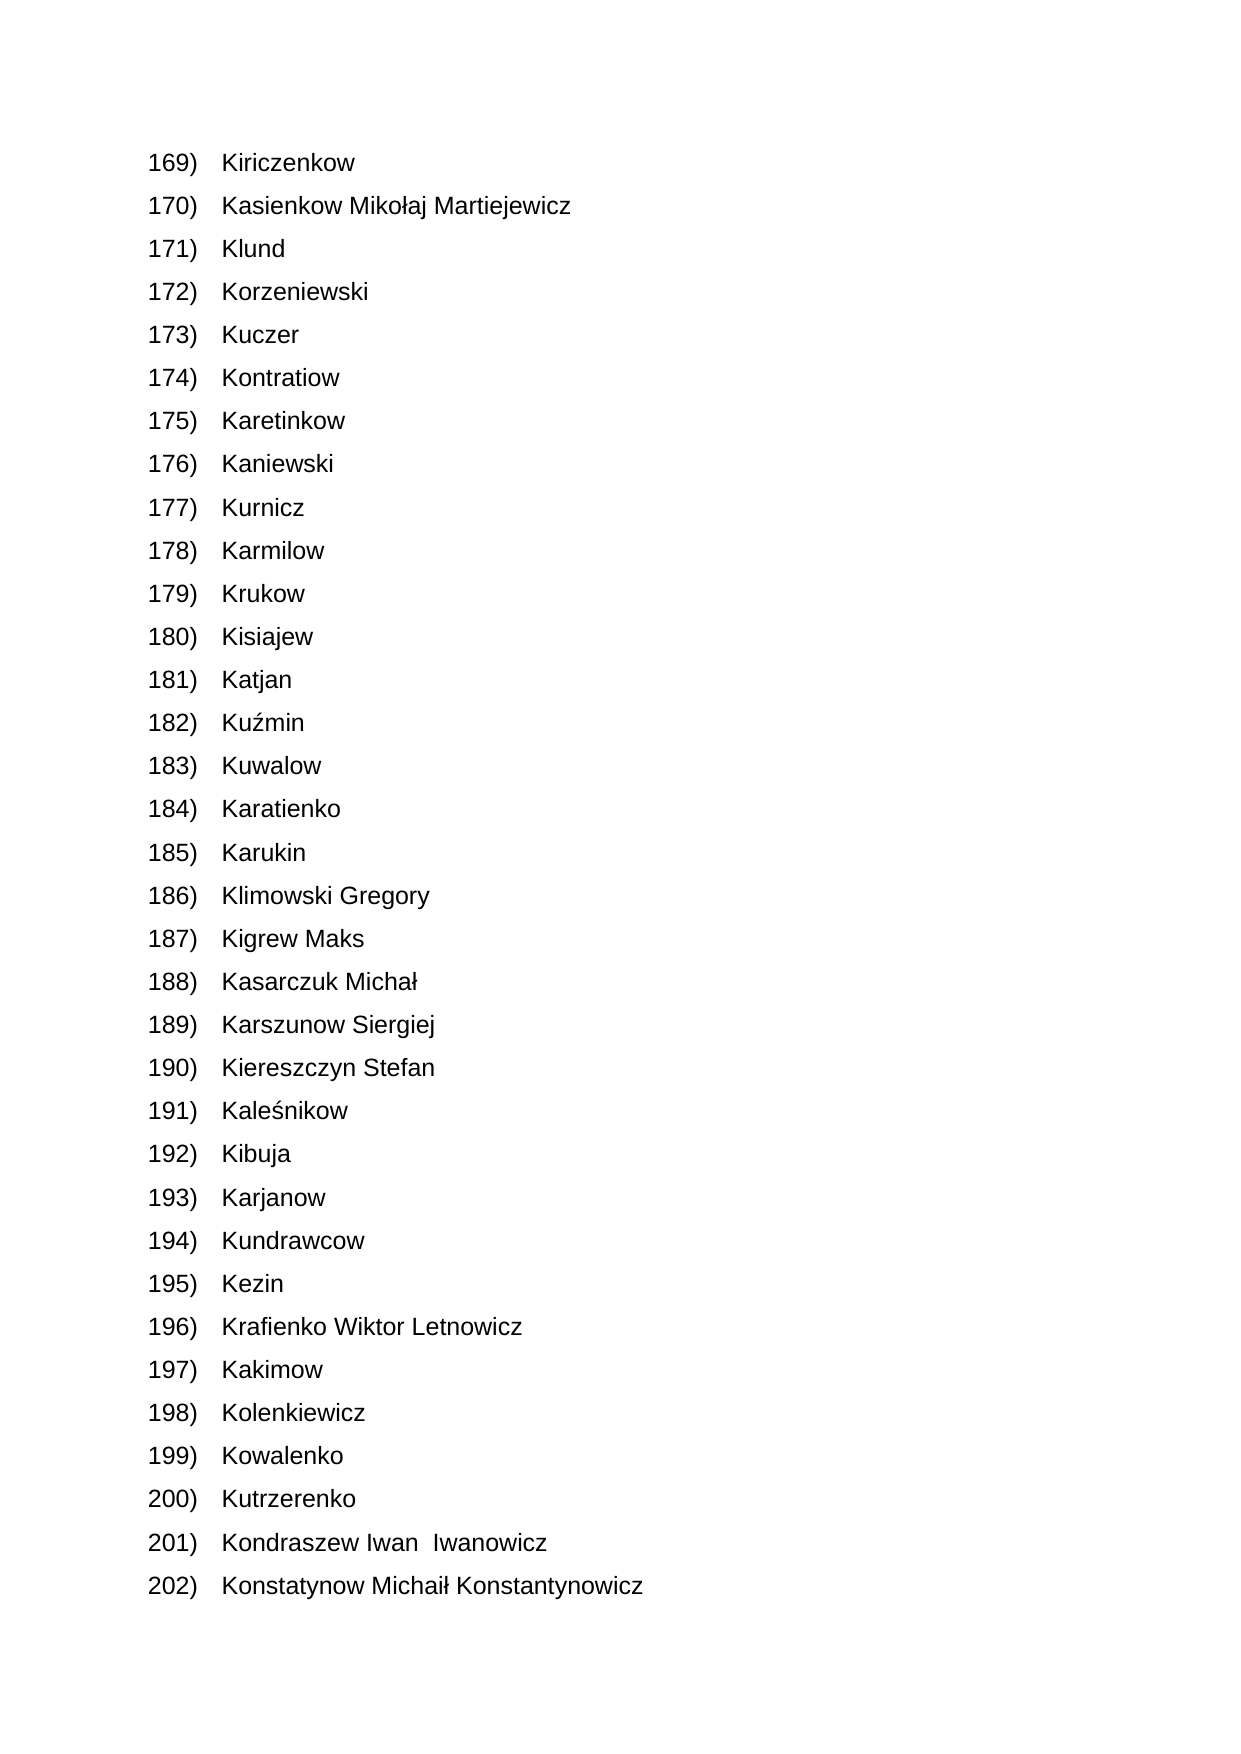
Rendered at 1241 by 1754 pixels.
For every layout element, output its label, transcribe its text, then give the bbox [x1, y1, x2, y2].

list Kurnicz [148, 493, 1093, 521]
list Karukin [148, 838, 1093, 866]
list Kibuja [148, 1139, 1093, 1168]
list Katjan [148, 665, 1093, 694]
list Karatienko [148, 794, 1093, 823]
list Kasarczuk Michał [148, 967, 1093, 996]
list Kakimow [148, 1355, 1093, 1384]
list Kundrawcow [148, 1226, 1093, 1254]
list Kiriczenkow [148, 148, 1093, 176]
list Kuczer [148, 320, 1093, 349]
list Konstatynow Michaił Konstantynowicz [148, 1571, 1093, 1599]
list Kontratiow [148, 363, 1093, 392]
list Kowalenko [148, 1441, 1093, 1470]
list Kondraszew Iwan Iwanowicz [148, 1528, 1093, 1556]
list Kaleśnikow [148, 1096, 1093, 1125]
list Kolenkiewicz [148, 1398, 1093, 1427]
list Kezin [148, 1269, 1093, 1298]
list Klimowski Gregory [148, 881, 1093, 909]
list Karjanow [148, 1183, 1093, 1211]
list Kuwalow [148, 751, 1093, 780]
list Kaniewski [148, 449, 1093, 478]
list Krafienko Wiktor Letnowicz [148, 1312, 1093, 1341]
list Kuźmin [148, 708, 1093, 737]
list Kutrzerenko [148, 1484, 1093, 1513]
list Korzeniewski [148, 277, 1093, 306]
list Krukow [148, 579, 1093, 608]
list Karmilow [148, 536, 1093, 564]
list Kasienkow Mikołaj Martiejewicz [148, 191, 1093, 219]
list Kiereszczyn Stefan [148, 1053, 1093, 1082]
list Kisiajew [148, 622, 1093, 651]
list Karszunow Siergiej [148, 1010, 1093, 1039]
list Klund [148, 234, 1093, 263]
list Kigrew Maks [148, 924, 1093, 953]
list Karetinkow [148, 406, 1093, 435]
